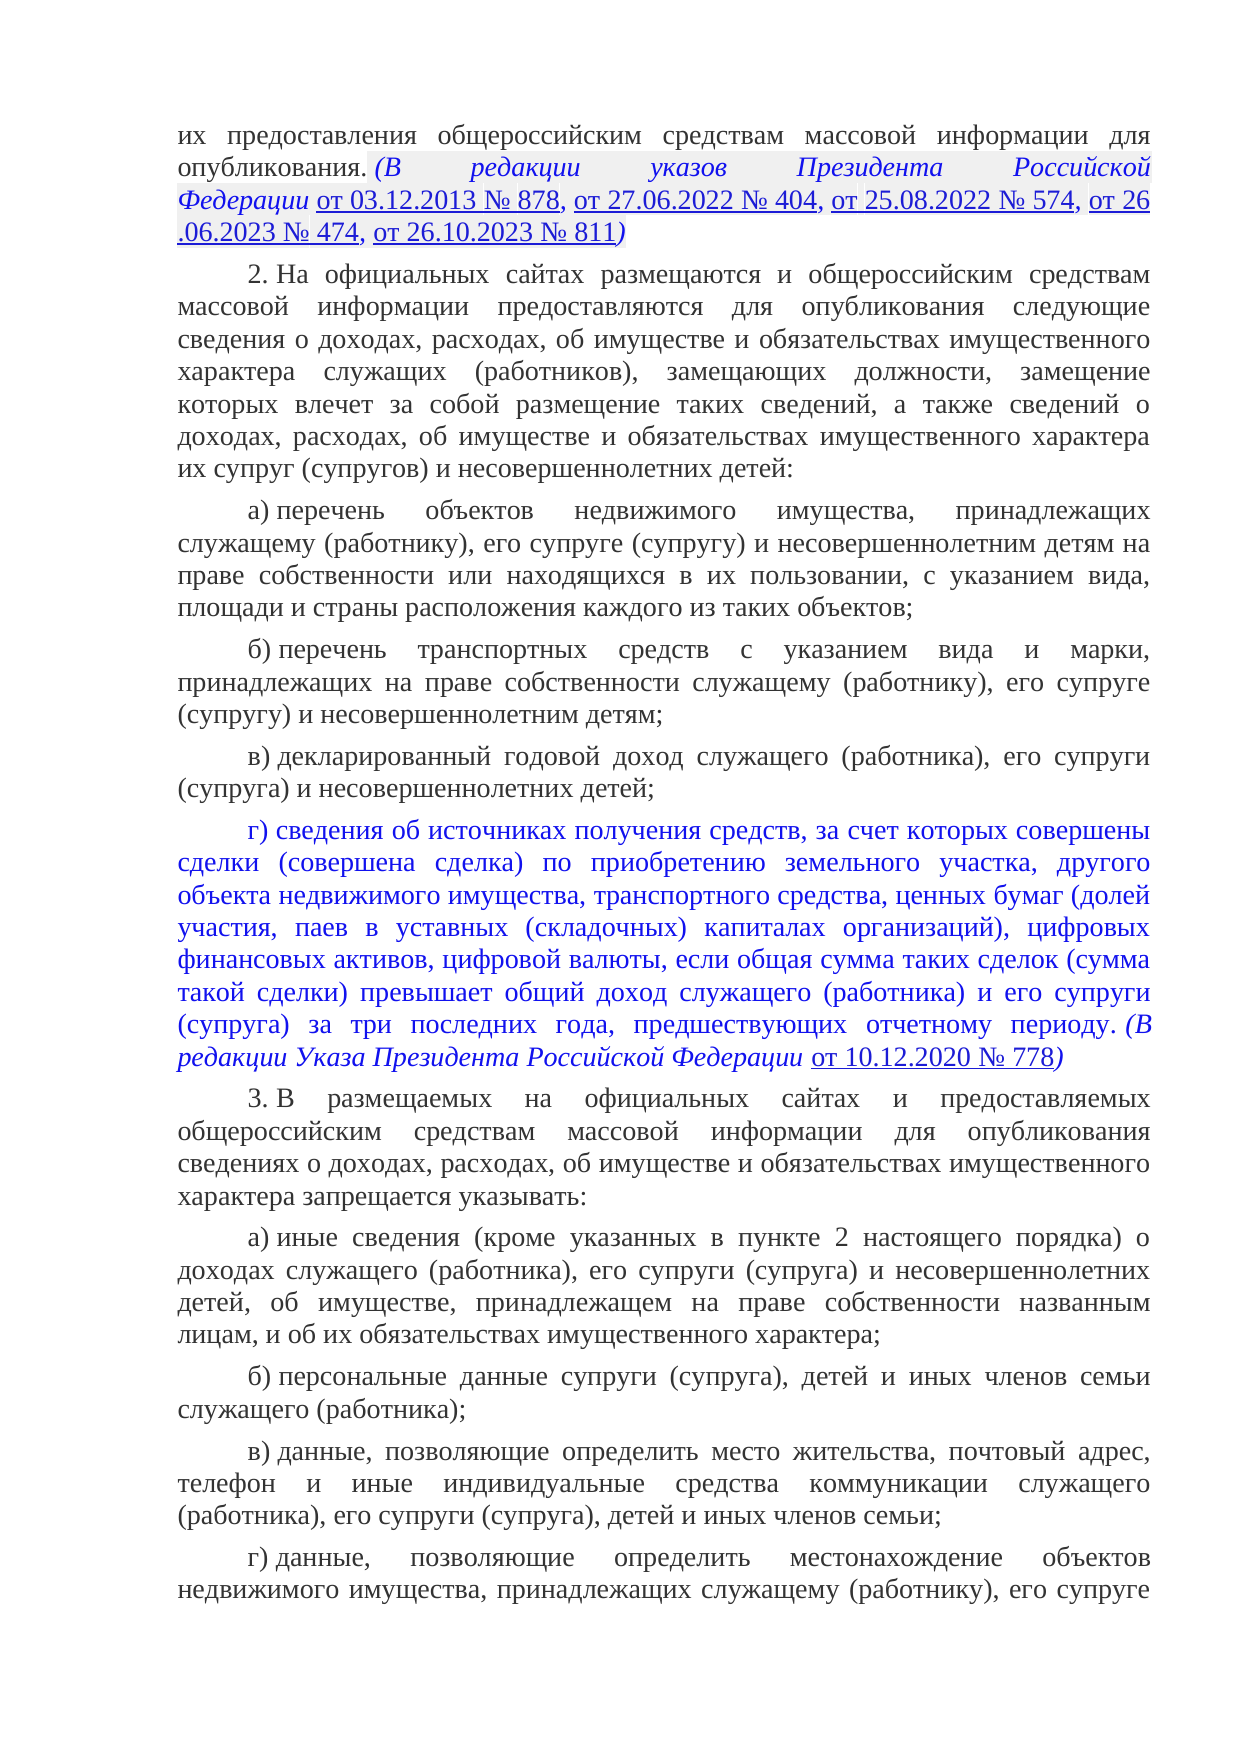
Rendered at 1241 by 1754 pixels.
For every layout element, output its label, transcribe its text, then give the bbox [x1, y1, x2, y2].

text 3. В размещаемых на официальных сайтах и предоставляемых общероссийским средствам массовой информации для опубликования сведениях о доходах, расходах, об имуществе и обязательствах имущественного характера запрещается указывать: [177, 1081, 1152, 1211]
text в) данные, позволяющие определить место жительства, почтовый адрес, телефон и иные индивидуальные средства коммуникации служащего (работника), его супруги (супруга), детей и иных членов семьи; [177, 1433, 1152, 1531]
text б) перечень транспортных средств с указанием вида и марки, принадлежащих на праве собственности служащему (работнику), его супруге (супругу) и несовершеннолетним детям; [177, 632, 1152, 729]
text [177, 1540, 1152, 1605]
text в) декларированный годовой доход служащего (работника), его супруги (супруга) и несовершеннолетних детей; [177, 739, 1152, 803]
text б) персональные данные супруги (супруга), детей и иных членов семьи служащего (работника); [177, 1359, 1152, 1424]
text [177, 118, 1152, 183]
text а) иные сведения (кроме указанных в пункте 2 настоящего порядка) о доходах служащего (работника), его супруги (супруга) и несовершеннолетних детей, об имуществе, принадлежащем на праве собственности названным лицам, и об их обязательствах имущественного характера; [177, 1220, 1152, 1350]
text 2. На официальных сайтах размещаются и общероссийским средствам массовой информации предоставляются для опубликования следующие сведения о доходах, расходах, об имуществе и обязательствах имущественного характера служащих (работников), замещающих должности, замещение которых влечет за собой размещение таких сведений, а также сведений о доходах, расходах, об имуществе и обязательствах имущественного характера их супруг (супругов) и несовершеннолетних детей: [177, 257, 1152, 484]
text г) сведения об источниках получения средств, за счет которых совершены сделки (совершена сделка) по приобретению земельного участка, другого объекта недвижимого имущества, транспортного средства, ценных бумаг (долей участия, паев в уставных (складочных) капиталах организаций), цифровых финансовых активов, цифровой валюты, если общая сумма таких сделок (сумма такой сделки) превышает общий доход служащего (работника) и его супруги (супруга) за три последних года, предшествующих отчетному периоду. (В редакции Указа Президента Российской Федерации от 10.12.2020 № 778) [177, 813, 1152, 1072]
text а) перечень объектов недвижимого имущества, принадлежащих служащему (работнику), его супруге (супругу) и несовершеннолетним детям на праве собственности или находящихся в их пользовании, с указанием вида, площади и страны расположения каждого из таких объектов; [177, 493, 1152, 623]
